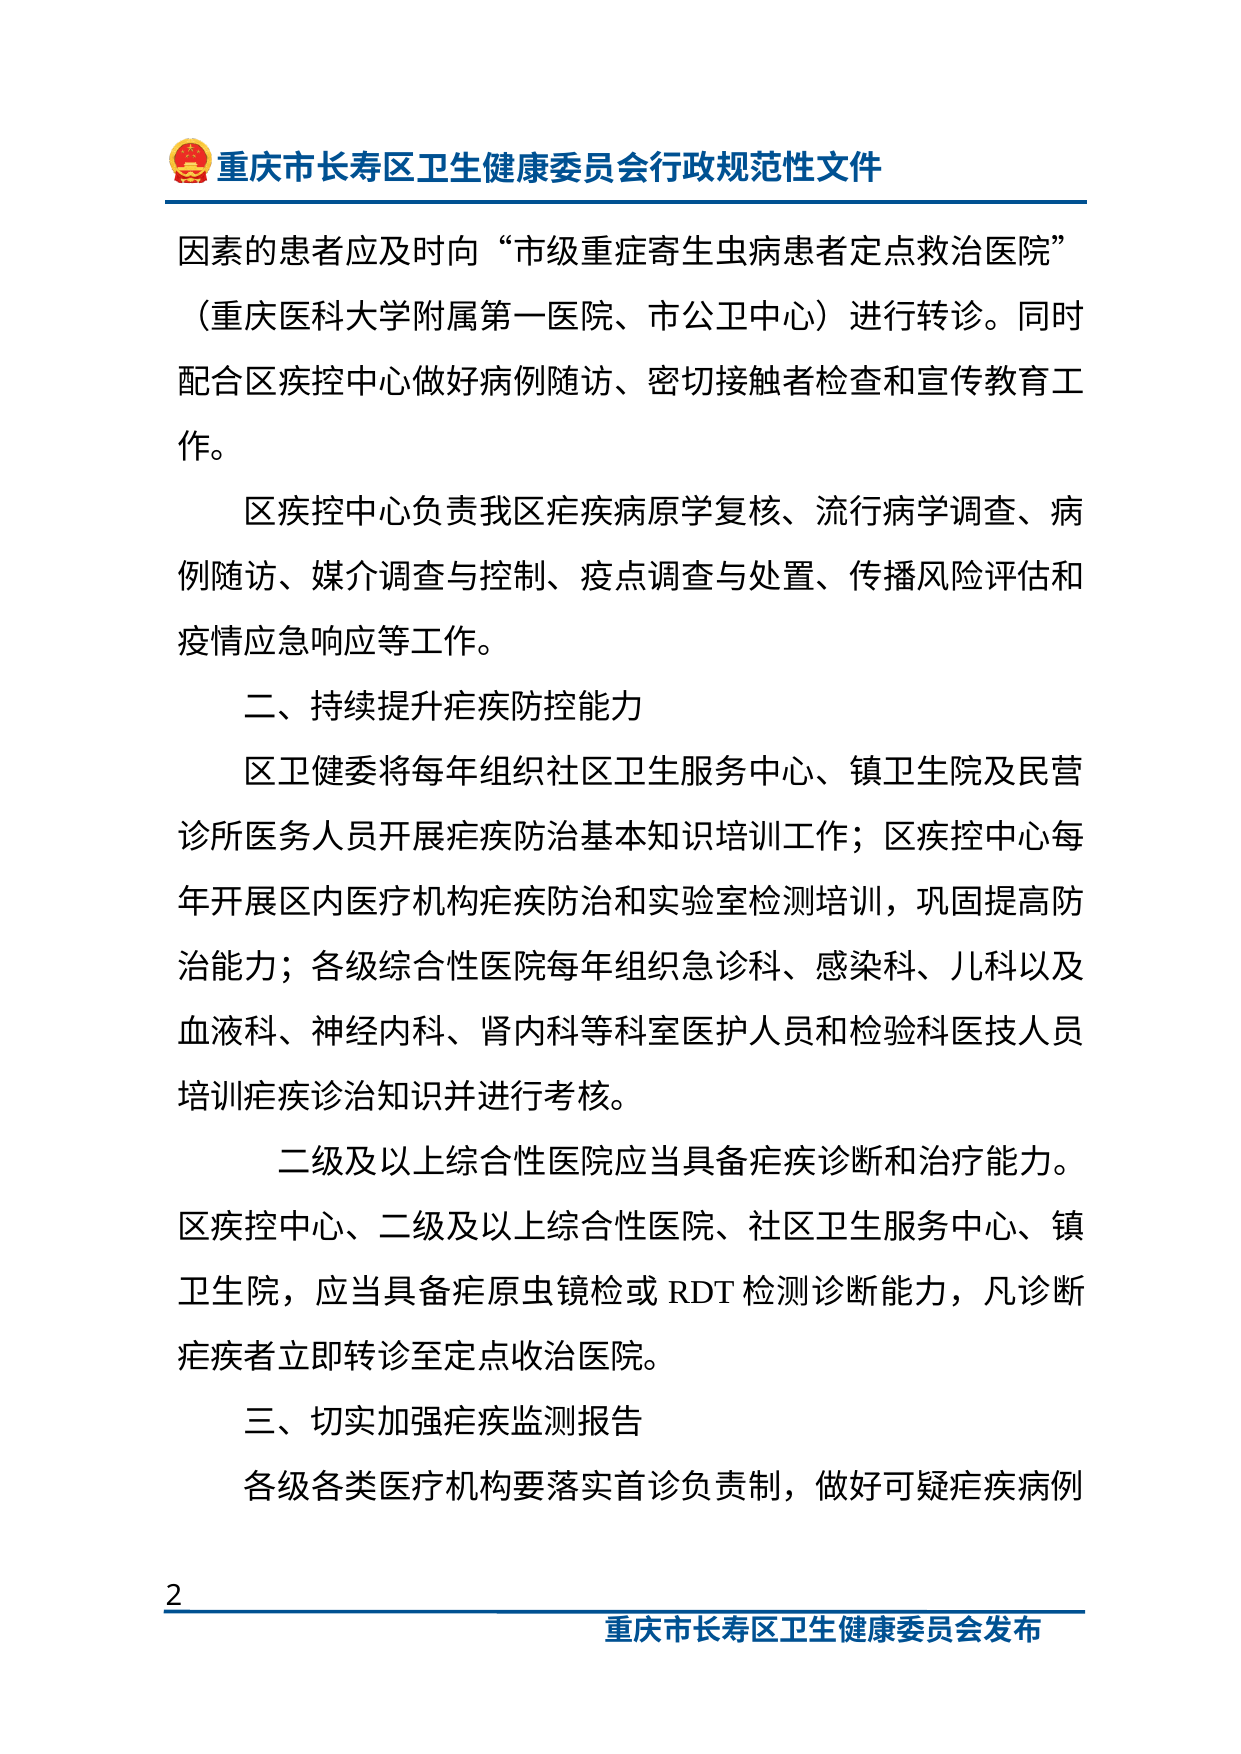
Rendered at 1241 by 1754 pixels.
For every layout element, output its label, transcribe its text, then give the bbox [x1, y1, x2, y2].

list 区卫健委将每年组织社区卫生服务中心、镇卫生院及民营诊所医务人员开展疟疾防治基本知识培训工作；区疾控中心每年开展区内医疗机构疟疾防治和实验室检测培训，巩固提高防治能力；各级综合性医院每年组织急诊科、感染科、儿科以及血液科、神经内科、肾内科等科室医护人员和检验科医技人员培训疟疾诊治知识并进行考核。 [177, 737, 1087, 1127]
list 二级及以上综合性医院应当具备疟疾诊断和治疗能力。区疾控中心、二级及以上综合性医院、社区卫生服务中心、镇卫生院，应当具备疟原虫镜检或RDT检测诊断能力，凡诊断疟疾者立即转诊至定点收治医院。 [177, 1127, 1087, 1387]
list 持续提升疟疾防控能力 [177, 672, 1087, 737]
list 切实加强疟疾监测报告 [177, 1387, 1087, 1452]
picture [165, 136, 216, 187]
text 区疾控中心负责我区疟疾病原学复核、流行病学调查、病例随访、媒介调查与控制、疫点调查与处置、传播风险评估和疫情应急响应等工作。 [177, 477, 1087, 672]
